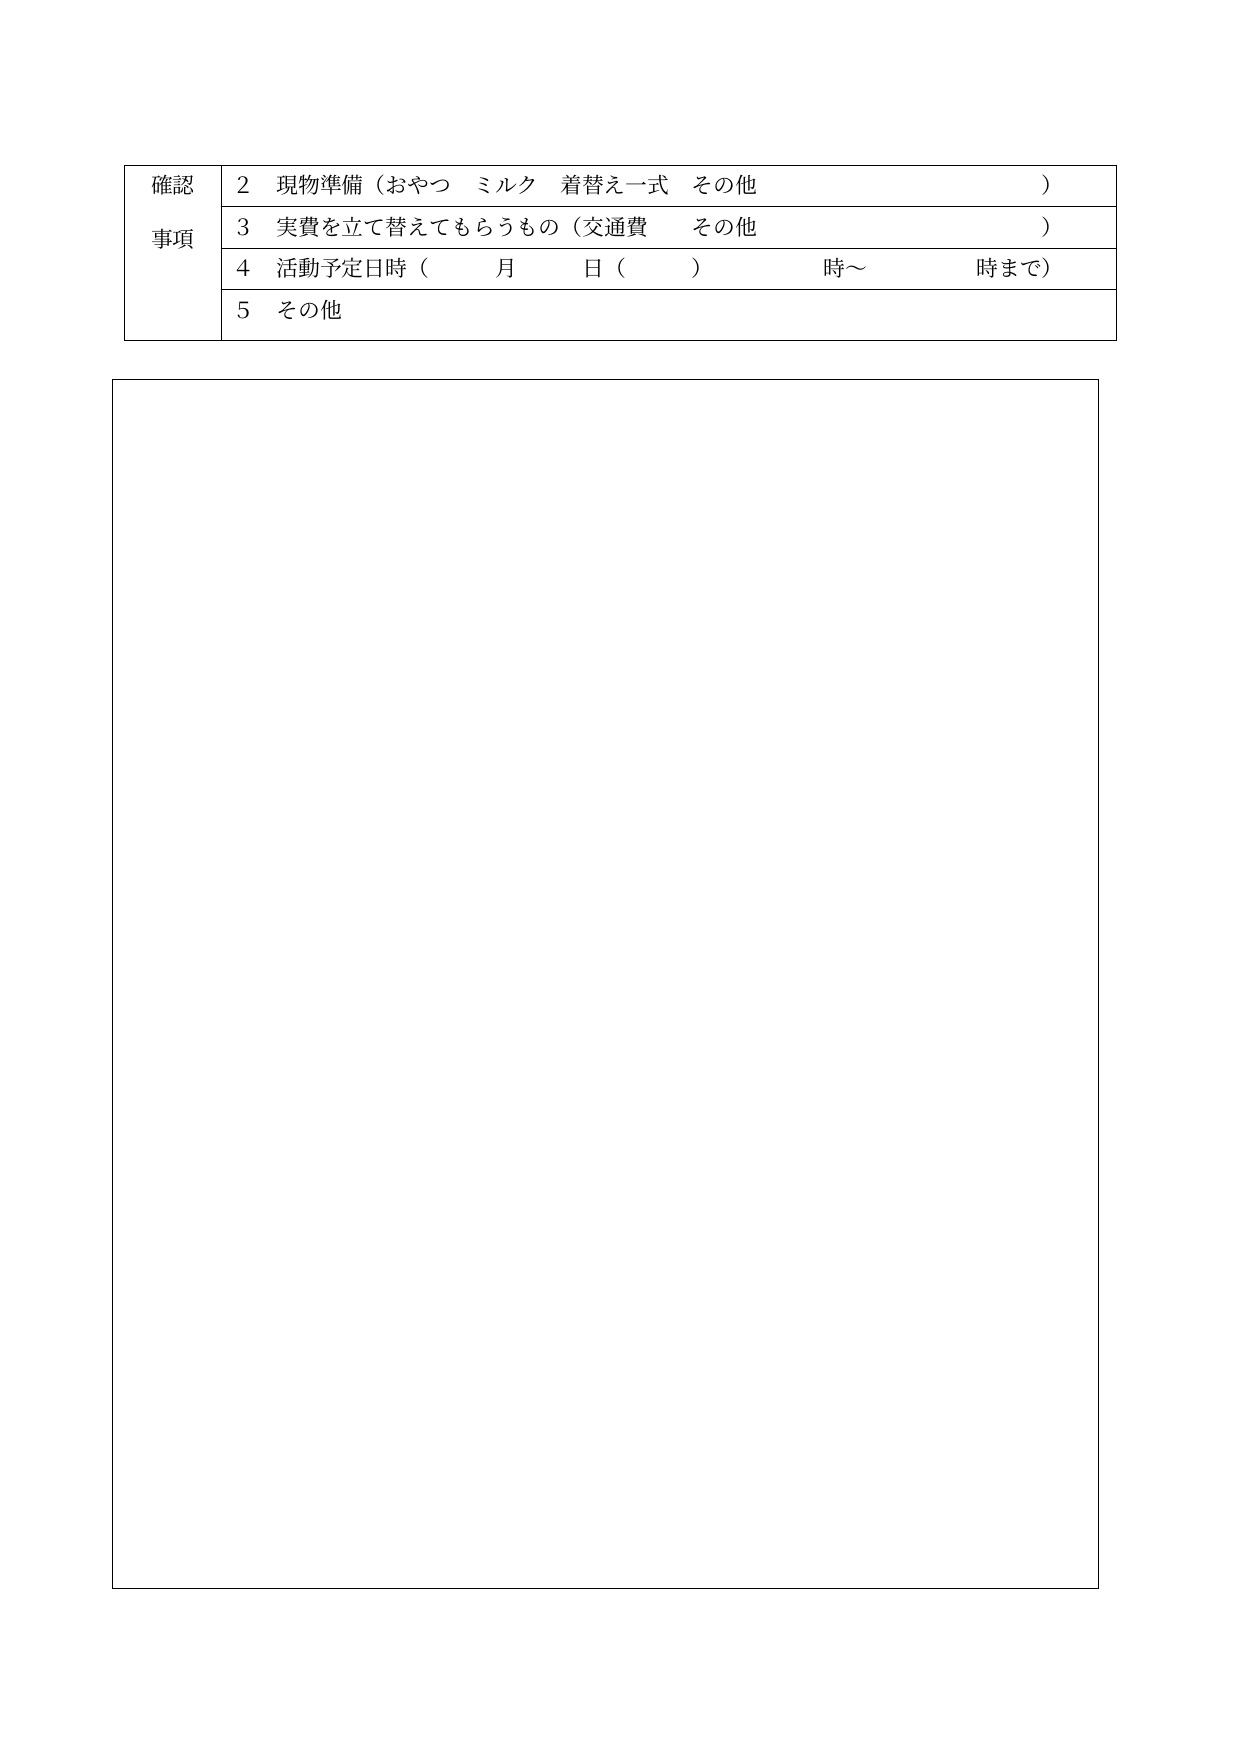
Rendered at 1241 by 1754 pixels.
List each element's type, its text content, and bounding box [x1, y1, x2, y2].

table_header [113, 380, 1098, 1588]
table_cell ５ その他 [222, 290, 1116, 340]
table_cell ４ 活動予定日時（ 月 日（ ） 時～ 時まで） [222, 249, 1116, 289]
table_header その他 確認 事項 [125, 166, 221, 340]
table_cell ２ 現物準備（おやつ ミルク 着替え一式 その他 ） [222, 166, 1116, 206]
table_cell ３ 実費を立て替えてもらうもの（交通費 その他 ） [222, 207, 1116, 247]
